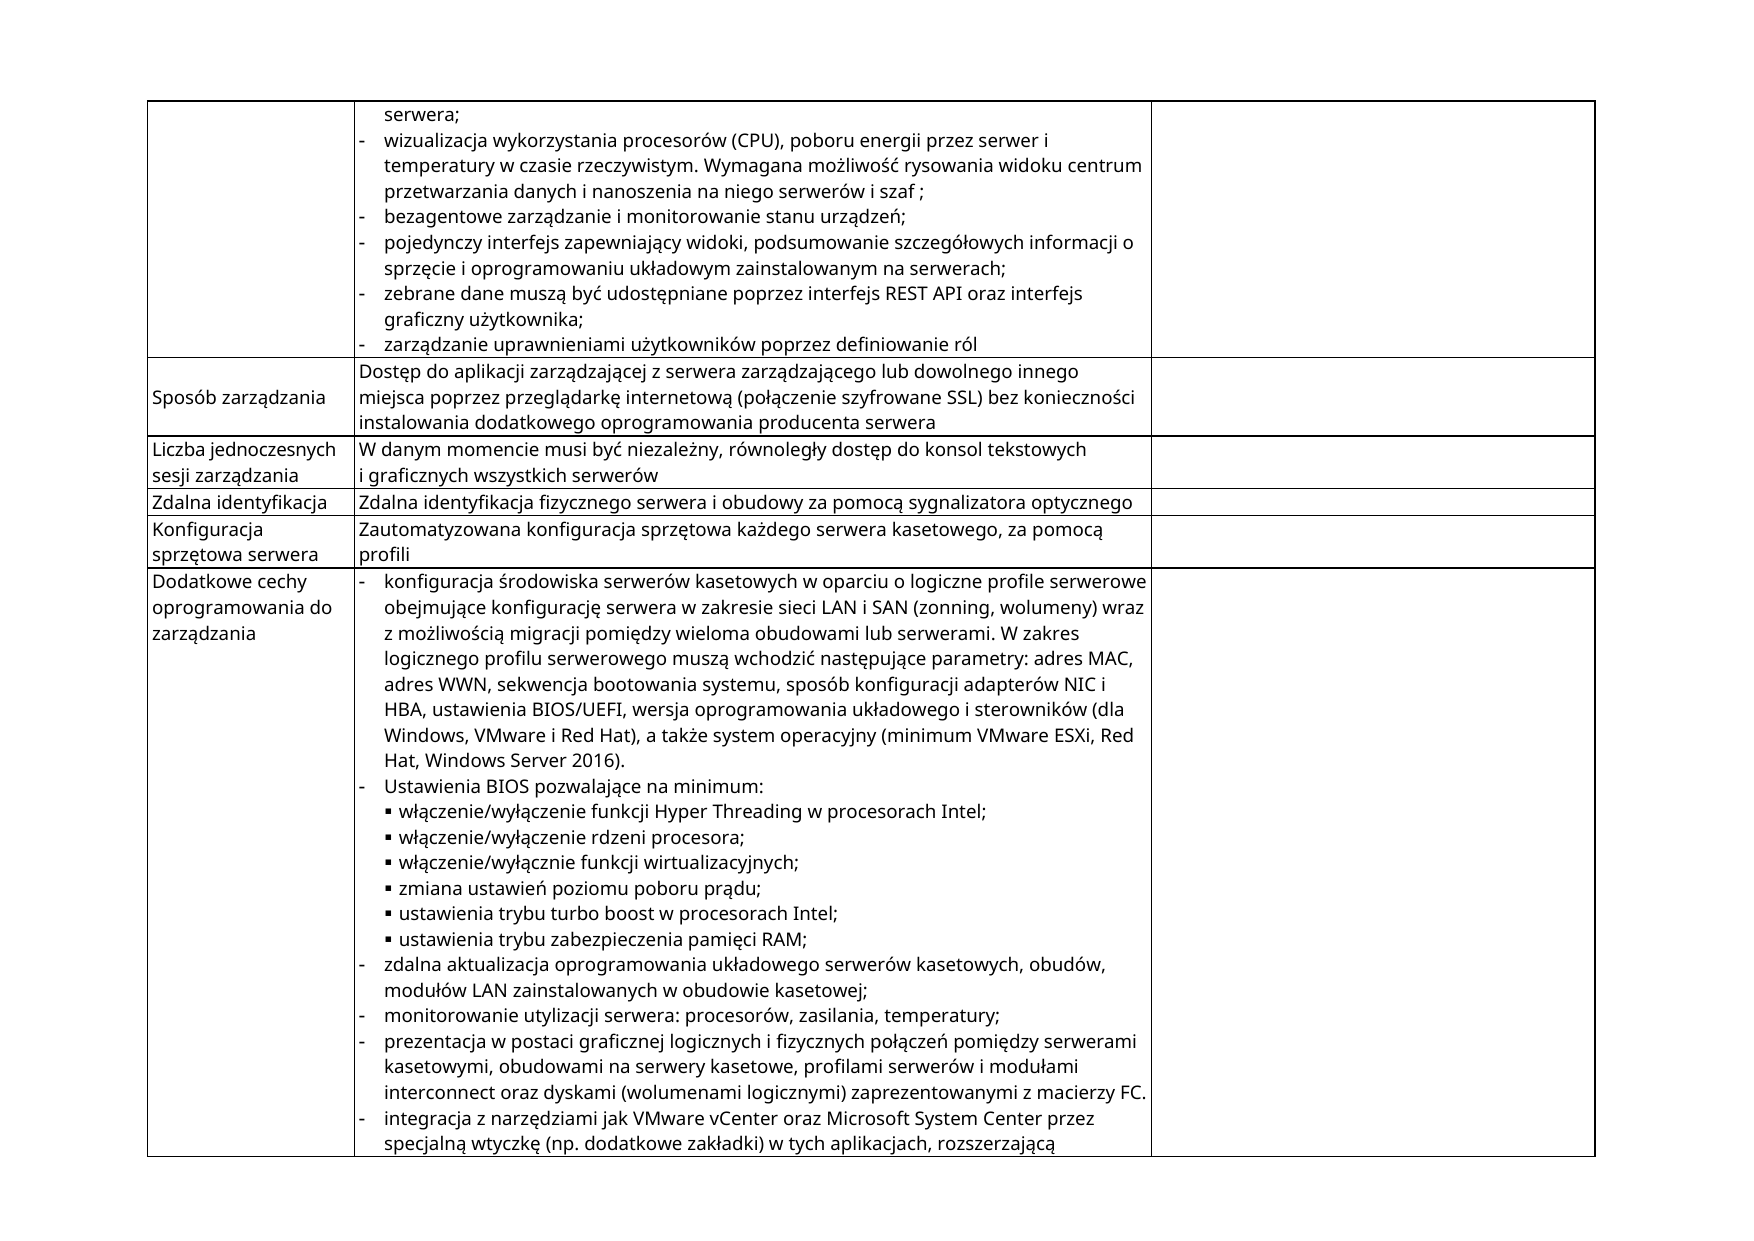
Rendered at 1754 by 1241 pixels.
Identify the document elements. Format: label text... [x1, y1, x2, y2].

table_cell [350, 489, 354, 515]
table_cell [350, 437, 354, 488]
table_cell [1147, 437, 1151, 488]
table_cell [1152, 569, 1594, 1156]
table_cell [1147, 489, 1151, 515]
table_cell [355, 102, 1151, 357]
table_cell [148, 569, 354, 1156]
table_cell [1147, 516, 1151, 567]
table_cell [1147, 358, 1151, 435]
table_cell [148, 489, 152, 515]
table_cell [1152, 516, 1594, 567]
table_cell [1152, 358, 1594, 435]
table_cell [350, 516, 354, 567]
table_cell Sposób zarządzania [148, 358, 354, 435]
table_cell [355, 569, 1151, 1156]
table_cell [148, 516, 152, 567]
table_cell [148, 102, 354, 357]
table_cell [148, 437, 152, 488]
table_cell [1152, 489, 1156, 515]
table_cell [1152, 102, 1594, 357]
table_cell [1152, 437, 1594, 488]
